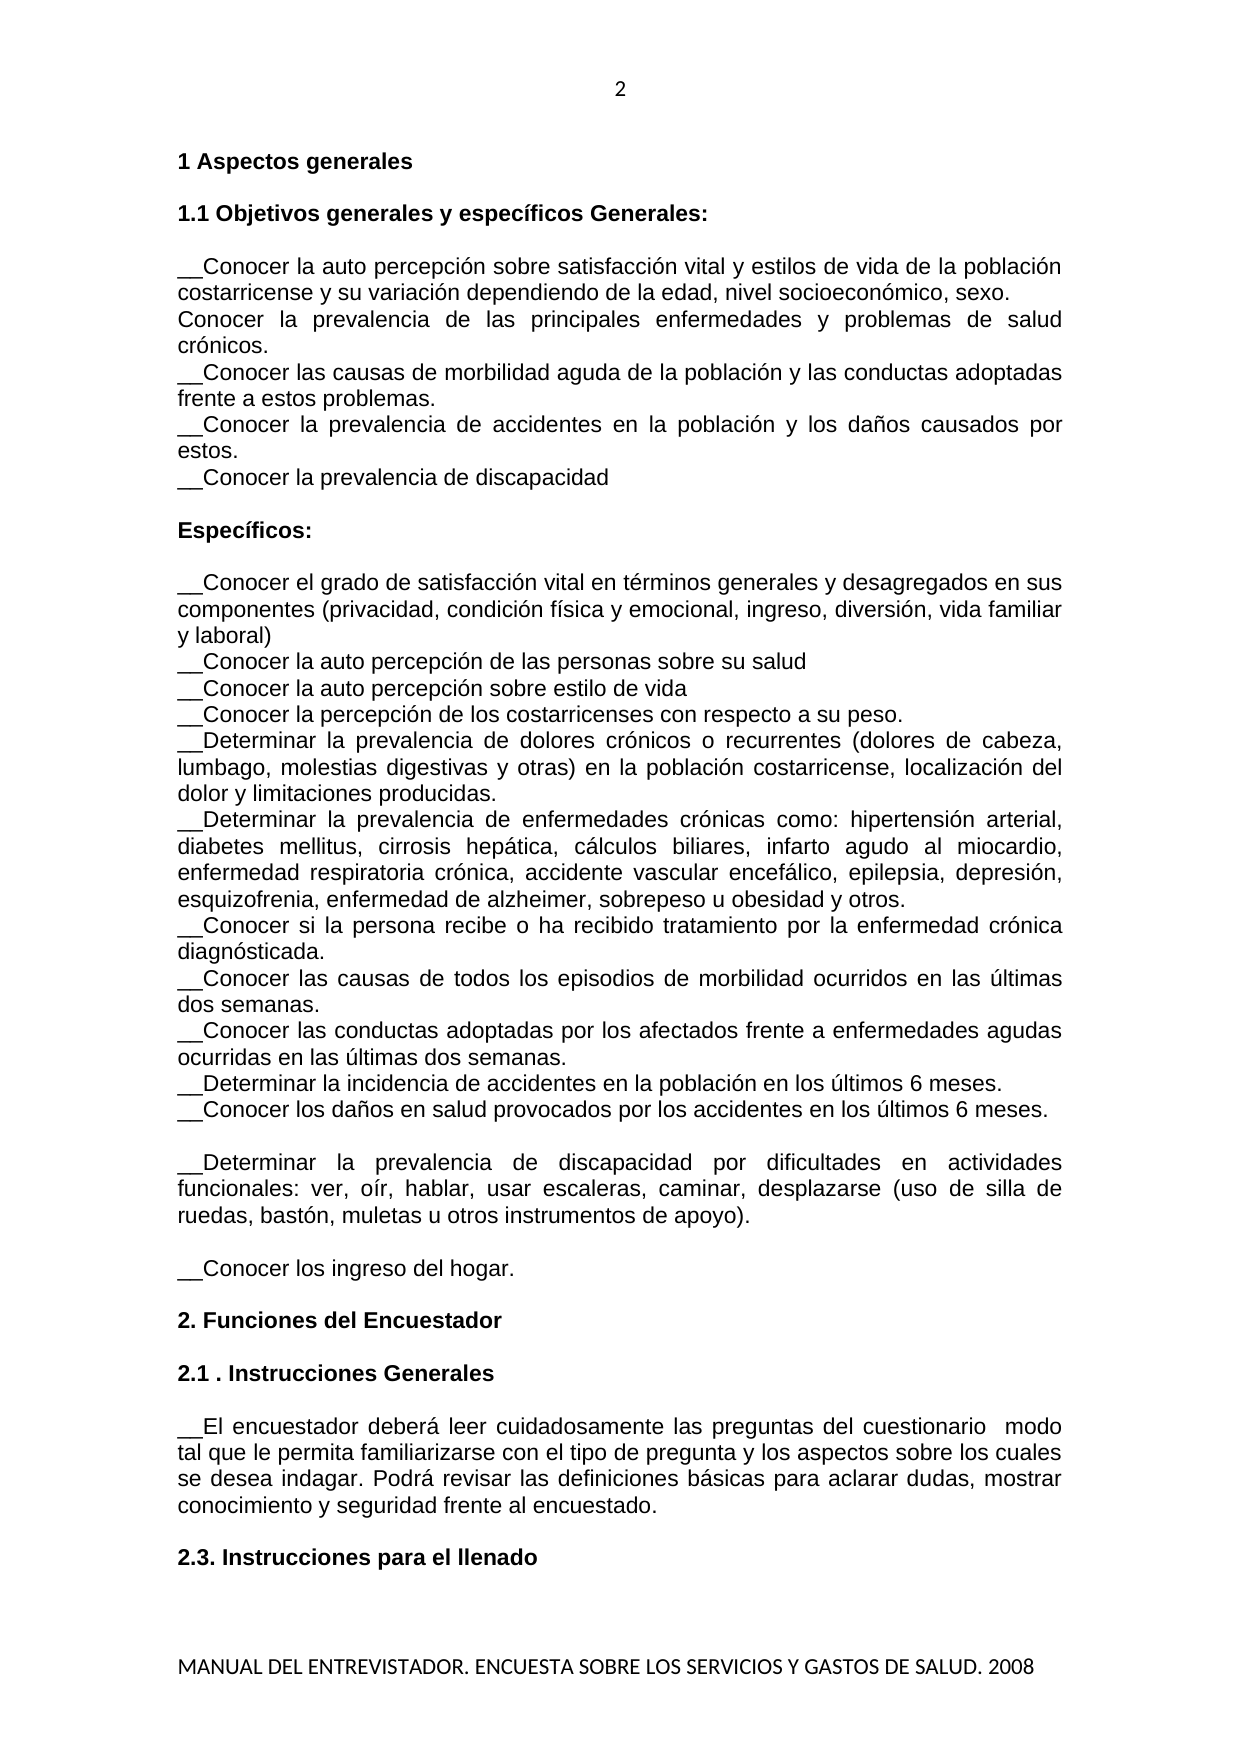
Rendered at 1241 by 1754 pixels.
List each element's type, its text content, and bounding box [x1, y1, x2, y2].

text 2. Funciones del Encuestador [177, 1307, 1063, 1333]
text __Conocer la auto percepción sobre satisfacción vital y estilos de vida de la población costarricense y su variación dependiendo de la edad, nivel socioeconómico, sexo. [177, 253, 1063, 306]
text __Conocer las causas de morbilidad aguda de la población y las conductas adoptadas frente a estos problemas. [177, 358, 1063, 411]
text __Conocer la prevalencia de discapacidad [177, 464, 1063, 490]
text __Conocer si la persona recibe o ha recibido tratamiento por la enfermedad crónica diagnósticada. [177, 912, 1063, 964]
text 1.1 Objetivos generales y específicos Generales: [177, 200, 1063, 227]
text 2.3. Instrucciones para el llenado [177, 1544, 1063, 1571]
text __Conocer la auto percepción sobre estilo de vida [177, 675, 1063, 701]
text __Conocer la prevalencia de accidentes en la población y los daños causados por estos. [177, 411, 1063, 464]
text __Conocer la percepción de los costarricenses con respecto a su peso. [177, 701, 1063, 727]
text 1 Aspectos generales [177, 148, 1063, 174]
text __Determinar la prevalencia de dolores crónicos o recurrentes (dolores de cabeza, lumbago, molestias digestivas y otras) en la población costarricense, localización del dolor y limitaciones producidas. [177, 727, 1063, 806]
text 2.1 . Instrucciones Generales [177, 1360, 1063, 1386]
text __Conocer los ingreso del hogar. [177, 1254, 1063, 1281]
text __Determinar la prevalencia de discapacidad por dificultades en actividades funcionales: ver, oír, hablar, usar escaleras, caminar, desplazarse (uso de silla de ruedas, bastón, muletas u otros instrumentos de apoyo). [177, 1149, 1063, 1228]
text __Determinar la incidencia de accidentes en la población en los últimos 6 meses. [177, 1070, 1063, 1096]
text __Conocer las conductas adoptadas por los afectados frente a enfermedades agudas ocurridas en las últimas dos semanas. [177, 1017, 1063, 1070]
text Conocer la prevalencia de las principales enfermedades y problemas de salud crónicos. [177, 306, 1063, 358]
text __Conocer las causas de todos los episodios de morbilidad ocurridos en las últimas dos semanas. [177, 964, 1063, 1017]
text __Conocer el grado de satisfacción vital en términos generales y desagregados en sus componentes (privacidad, condición física y emocional, ingreso, diversión, vida familiar y laboral) [177, 569, 1063, 648]
text __Determinar la prevalencia de enfermedades crónicas como: hipertensión arterial, diabetes mellitus, cirrosis hepática, cálculos biliares, infarto agudo al miocardio, enfermedad respiratoria crónica, accidente vascular encefálico, epilepsia, depresión, esquizofrenia, enfermedad de alzheimer, sobrepeso u obesidad y otros. [177, 806, 1063, 912]
text Específicos: [177, 517, 1063, 543]
text __Conocer la auto percepción de las personas sobre su salud [177, 648, 1063, 675]
text __El encuestador deberá leer cuidadosamente las preguntas del cuestionario modo tal que le permita familiarizarse con el tipo de pregunta y los aspectos sobre los cuales se desea indagar. Podrá revisar las definiciones básicas para aclarar dudas, mostrar conocimiento y seguridad frente al encuestado. [177, 1413, 1063, 1518]
text __Conocer los daños en salud provocados por los accidentes en los últimos 6 meses. [177, 1096, 1063, 1123]
